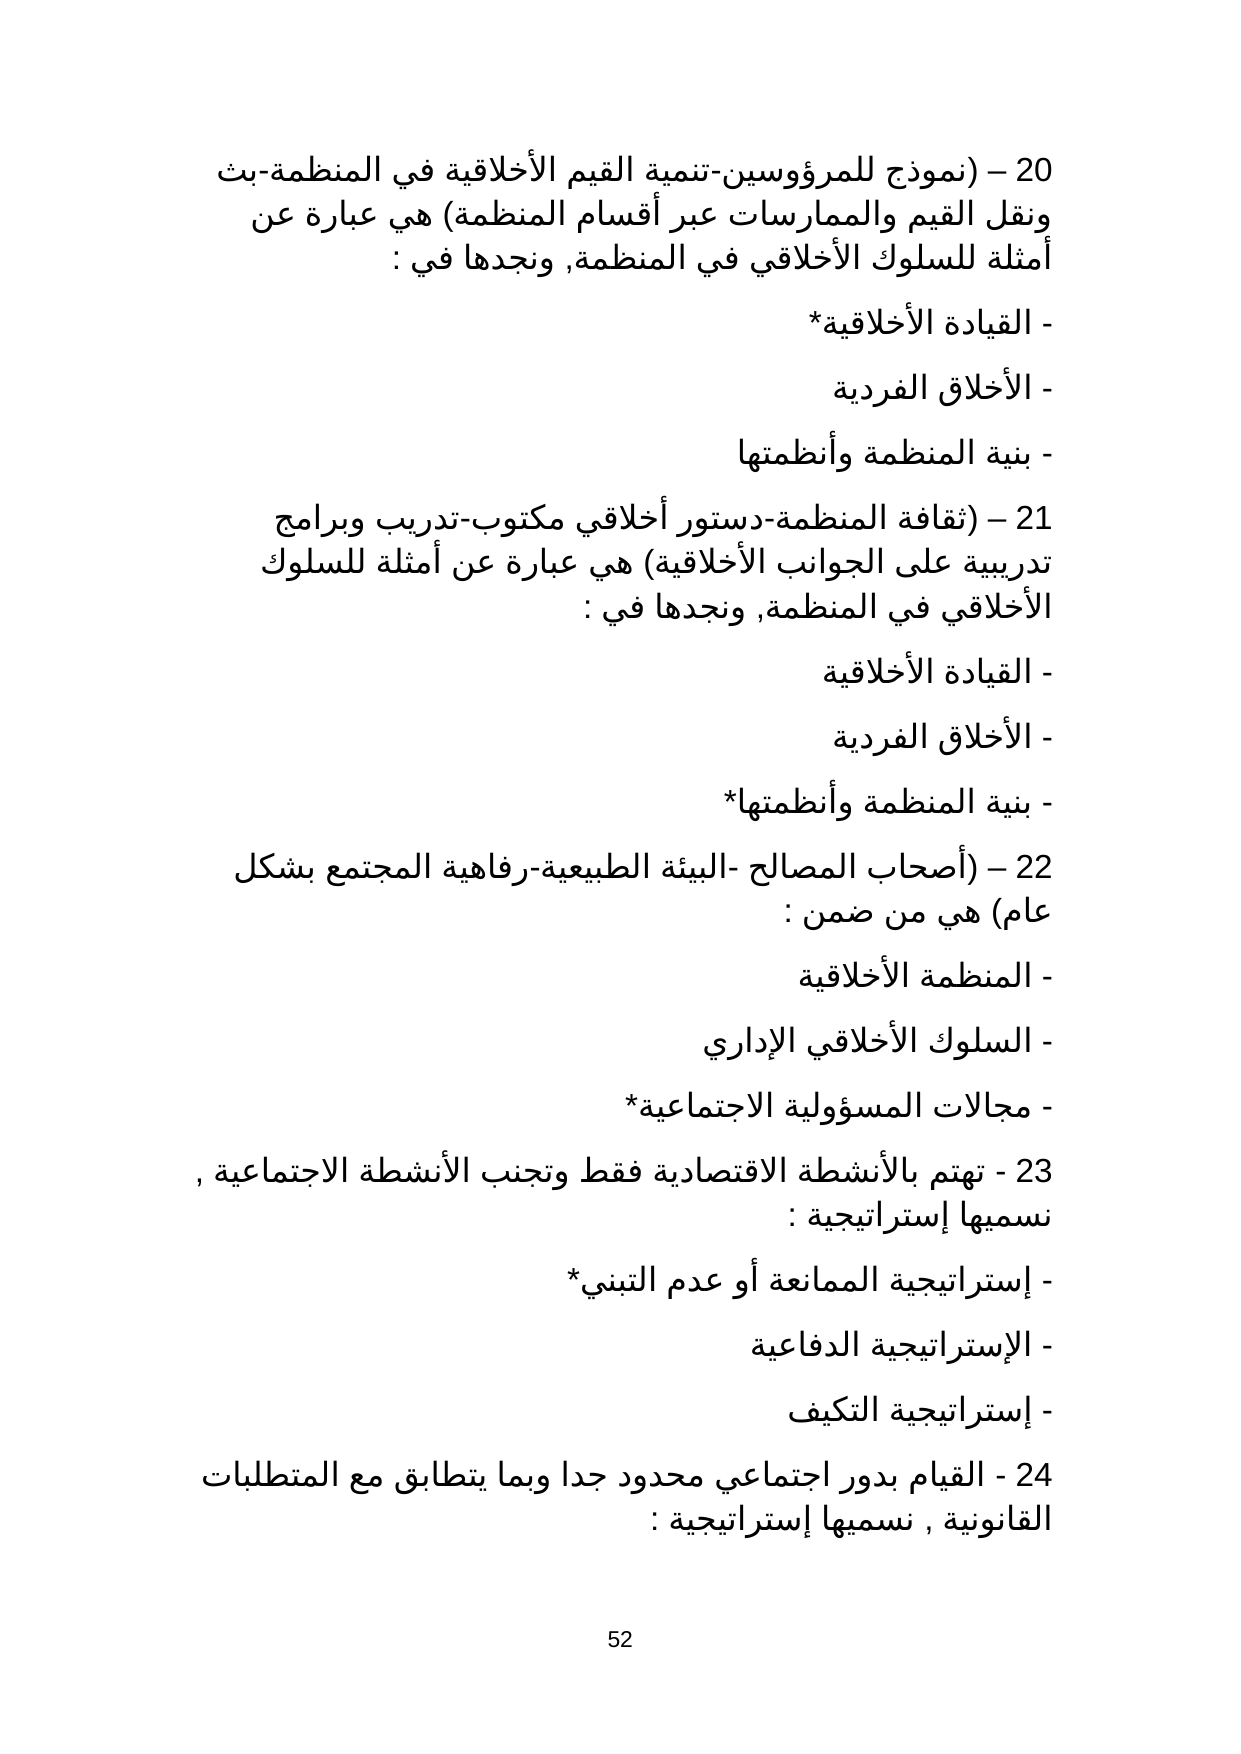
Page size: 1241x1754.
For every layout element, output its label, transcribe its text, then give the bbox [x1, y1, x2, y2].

text - إستراتيجية الممانعة أو عدم التبني* [187, 1260, 1053, 1298]
text 22 – (أصحاب المصالح -البيئة الطبيعية-رفاهية المجتمع بشكل عام) هي من ضمن : [187, 847, 1053, 929]
text - السلوك الأخلاقي الإداري [187, 1021, 1053, 1059]
text 23 - تهتم بالأنشطة الاقتصادية فقط وتجنب الأنشطة الاجتماعية , نسميها إستراتيجية : [187, 1151, 1053, 1233]
text - مجالات المسؤولية الاجتماعية* [187, 1086, 1053, 1124]
text 20 – (نموذج للمرؤوسين-تنمية القيم الأخلاقية في المنظمة-بث ونقل القيم والممارسات عبر أقسام المنظمة) هي عبارة عن أمثلة للسلوك الأخلاقي في المنظمة, ونجدها في : [187, 150, 1053, 277]
text - المنظمة الأخلاقية [187, 956, 1053, 994]
text - القيادة الأخلاقية* [187, 303, 1053, 342]
text - الإستراتيجية الدفاعية [187, 1325, 1053, 1363]
text - بنية المنظمة وأنظمتها* [187, 782, 1053, 820]
text - الأخلاق الفردية [187, 717, 1053, 755]
text 24 - القيام بدور اجتماعي محدود جدا وبما يتطابق مع المتطلبات القانونية , نسميها إستراتيجية : [187, 1455, 1053, 1538]
text - إستراتيجية التكيف [187, 1390, 1053, 1428]
text - بنية المنظمة وأنظمتها [187, 433, 1053, 472]
text 21 – (ثقافة المنظمة-دستور أخلاقي مكتوب-تدريب وبرامج تدريبية على الجوانب الأخلاقية) هي عبارة عن أمثلة للسلوك الأخلاقي في المنظمة, ونجدها في : [187, 498, 1053, 625]
text - القيادة الأخلاقية [187, 652, 1053, 690]
text - الأخلاق الفردية [187, 368, 1053, 407]
